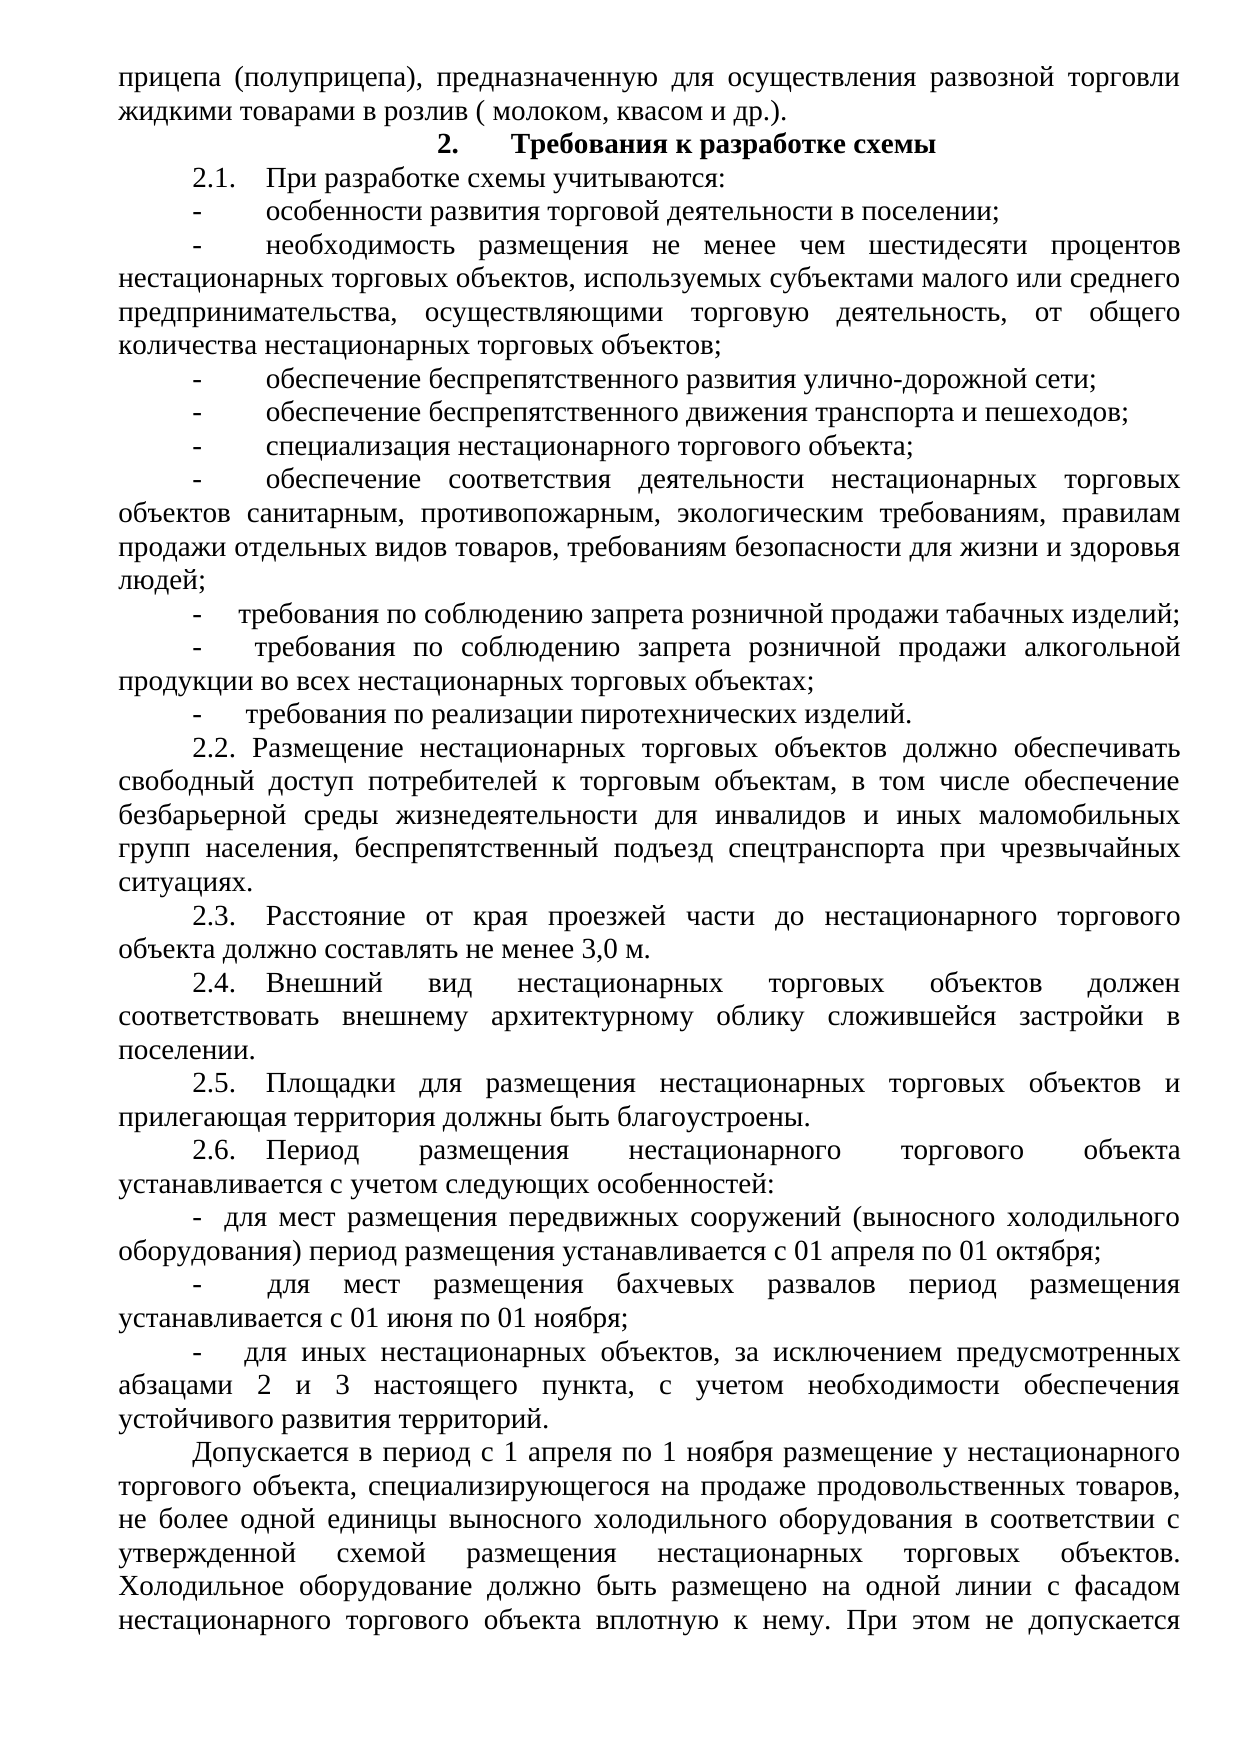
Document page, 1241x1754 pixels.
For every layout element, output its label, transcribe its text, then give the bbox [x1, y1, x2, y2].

text 2.2. Размещение нестационарных торговых объектов должно обеспечивать свободный доступ потребителей к торговым объектам, в том числе обеспечение безбарьерной среды жизнедеятельности для инвалидов и иных маломобильных групп населения, беспрепятственный подъезд спецтранспорта при чрезвычайных ситуациях. [118, 730, 1181, 898]
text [118, 1434, 1181, 1636]
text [118, 59, 1181, 126]
text - обеспечение соответствия деятельности нестационарных торговых объектов санитарным, противопожарным, экологическим требованиям, правилам продажи отдельных видов товаров, требованиям безопасности для жизни и здоровья людей; [118, 462, 1181, 596]
text - обеспечение беспрепятственного развития улично-дорожной сети; [118, 361, 1181, 394]
text 2.3. Расстояние от края проезжей части до нестационарного торгового объекта должно составлять не менее 3,0 м. [118, 898, 1181, 965]
text 2.1. При разработке схемы учитываются: [118, 160, 1181, 193]
text - обеспечение беспрепятственного движения транспорта и пешеходов; [118, 394, 1181, 428]
text - требования по соблюдению запрета розничной продажи табачных изделий; [118, 596, 1181, 629]
text 2. Требования к разработке схемы [118, 126, 1181, 160]
text - для иных нестационарных объектов, за исключением предусмотренных абзацами 2 и 3 настоящего пункта, с учетом необходимости обеспечения устойчивого развития территорий. [118, 1334, 1181, 1434]
text - требования по реализации пиротехнических изделий. [118, 696, 1181, 730]
text - особенности развития торговой деятельности в поселении; [118, 193, 1181, 227]
text - для мест размещения передвижных сооружений (выносного холодильного оборудования) период размещения устанавливается с 01 апреля по 01 октября; [118, 1199, 1181, 1267]
text 2.4. Внешний вид нестационарных торговых объектов должен соответствовать внешнему архитектурному облику сложившейся застройки в поселении. [118, 965, 1181, 1065]
text - специализация нестационарного торгового объекта; [118, 428, 1181, 462]
text - для мест размещения бахчевых развалов период размещения устанавливается с 01 июня по 01 ноября; [118, 1267, 1181, 1334]
text - требования по соблюдению запрета розничной продажи алкогольной продукции во всех нестационарных торговых объектах; [118, 629, 1181, 696]
text - необходимость размещения не менее чем шестидесяти процентов нестационарных торговых объектов, используемых субъектами малого или среднего предпринимательства, осуществляющими торговую деятельность, от общего количества нестационарных торговых объектов; [118, 227, 1181, 361]
text 2.6. Период размещения нестационарного торгового объекта устанавливается с учетом следующих особенностей: [118, 1132, 1181, 1199]
text 2.5. Площадки для размещения нестационарных торговых объектов и прилегающая территория должны быть благоустроены. [118, 1065, 1181, 1132]
